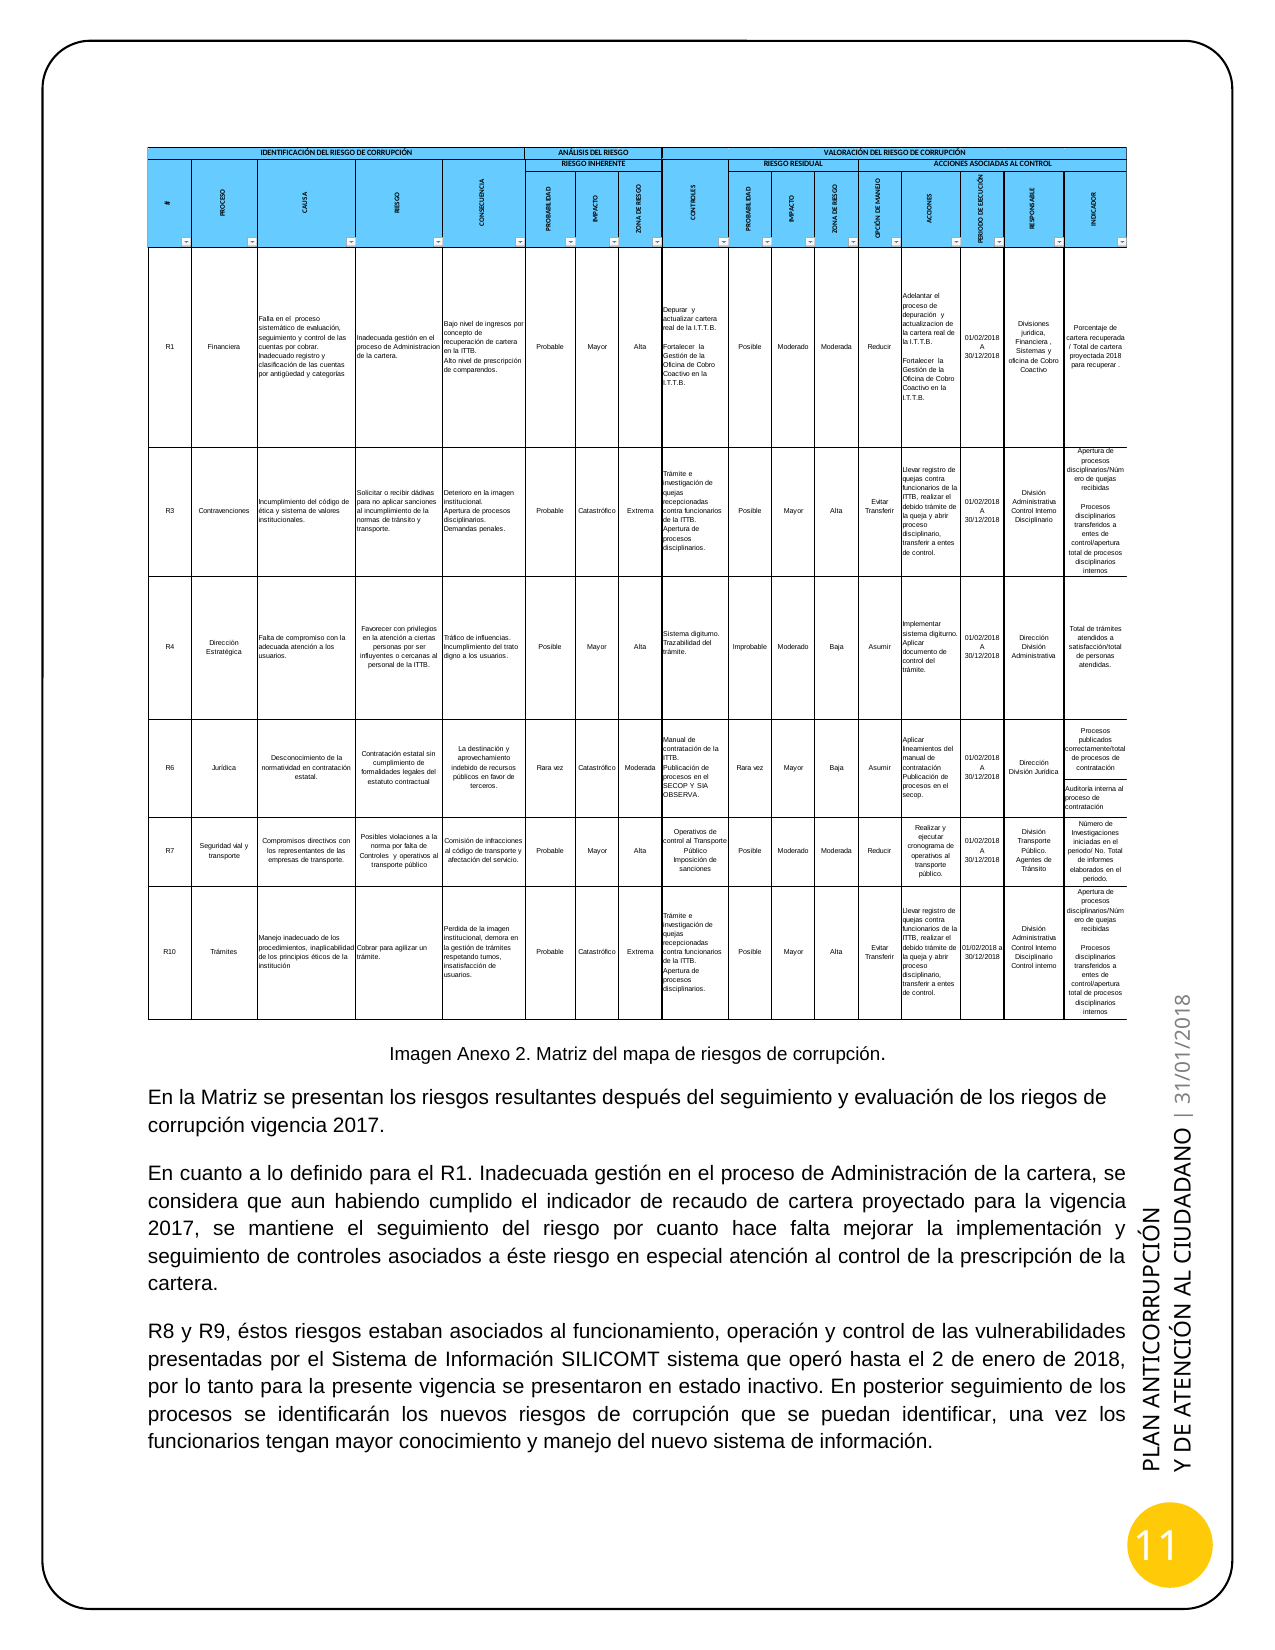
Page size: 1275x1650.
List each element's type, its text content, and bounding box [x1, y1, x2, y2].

text En la Matriz se presentan los riesgos resultantes después del seguimiento y evaluación de los riegos de corrupción vigencia 2017. [148, 1085, 1127, 1137]
text En cuanto a lo definido para el R1. Inadecuada gestión en el proceso de Administración de la cartera, se considera que aun habiendo cumplido el indicador de recaudo de cartera proyectado para la vigencia 2017, se mantiene el seguimiento del riesgo por cuanto hace falta mejorar la implementación y seguimiento de controles asociados a éste riesgo en especial atención al control de la prescripción de la cartera. [148, 1161, 1127, 1295]
text R8 y R9, éstos riesgos estaban asociados al funcionamiento, operación y control de las vulnerabilidades presentadas por el Sistema de Información SILICOMT sistema que operó hasta el 2 de enero de 2018, por lo tanto para la presente vigencia se presentaron en estado inactivo. En posterior seguimiento de los procesos se identificarán los nuevos riesgos de corrupción que se puedan identificar, una vez los funcionarios tengan mayor conocimiento y manejo del nuevo sistema de información. [148, 1319, 1127, 1453]
text Imagen Anexo 2. Matriz del mapa de riesgos de corrupción. [148, 1041, 1127, 1065]
